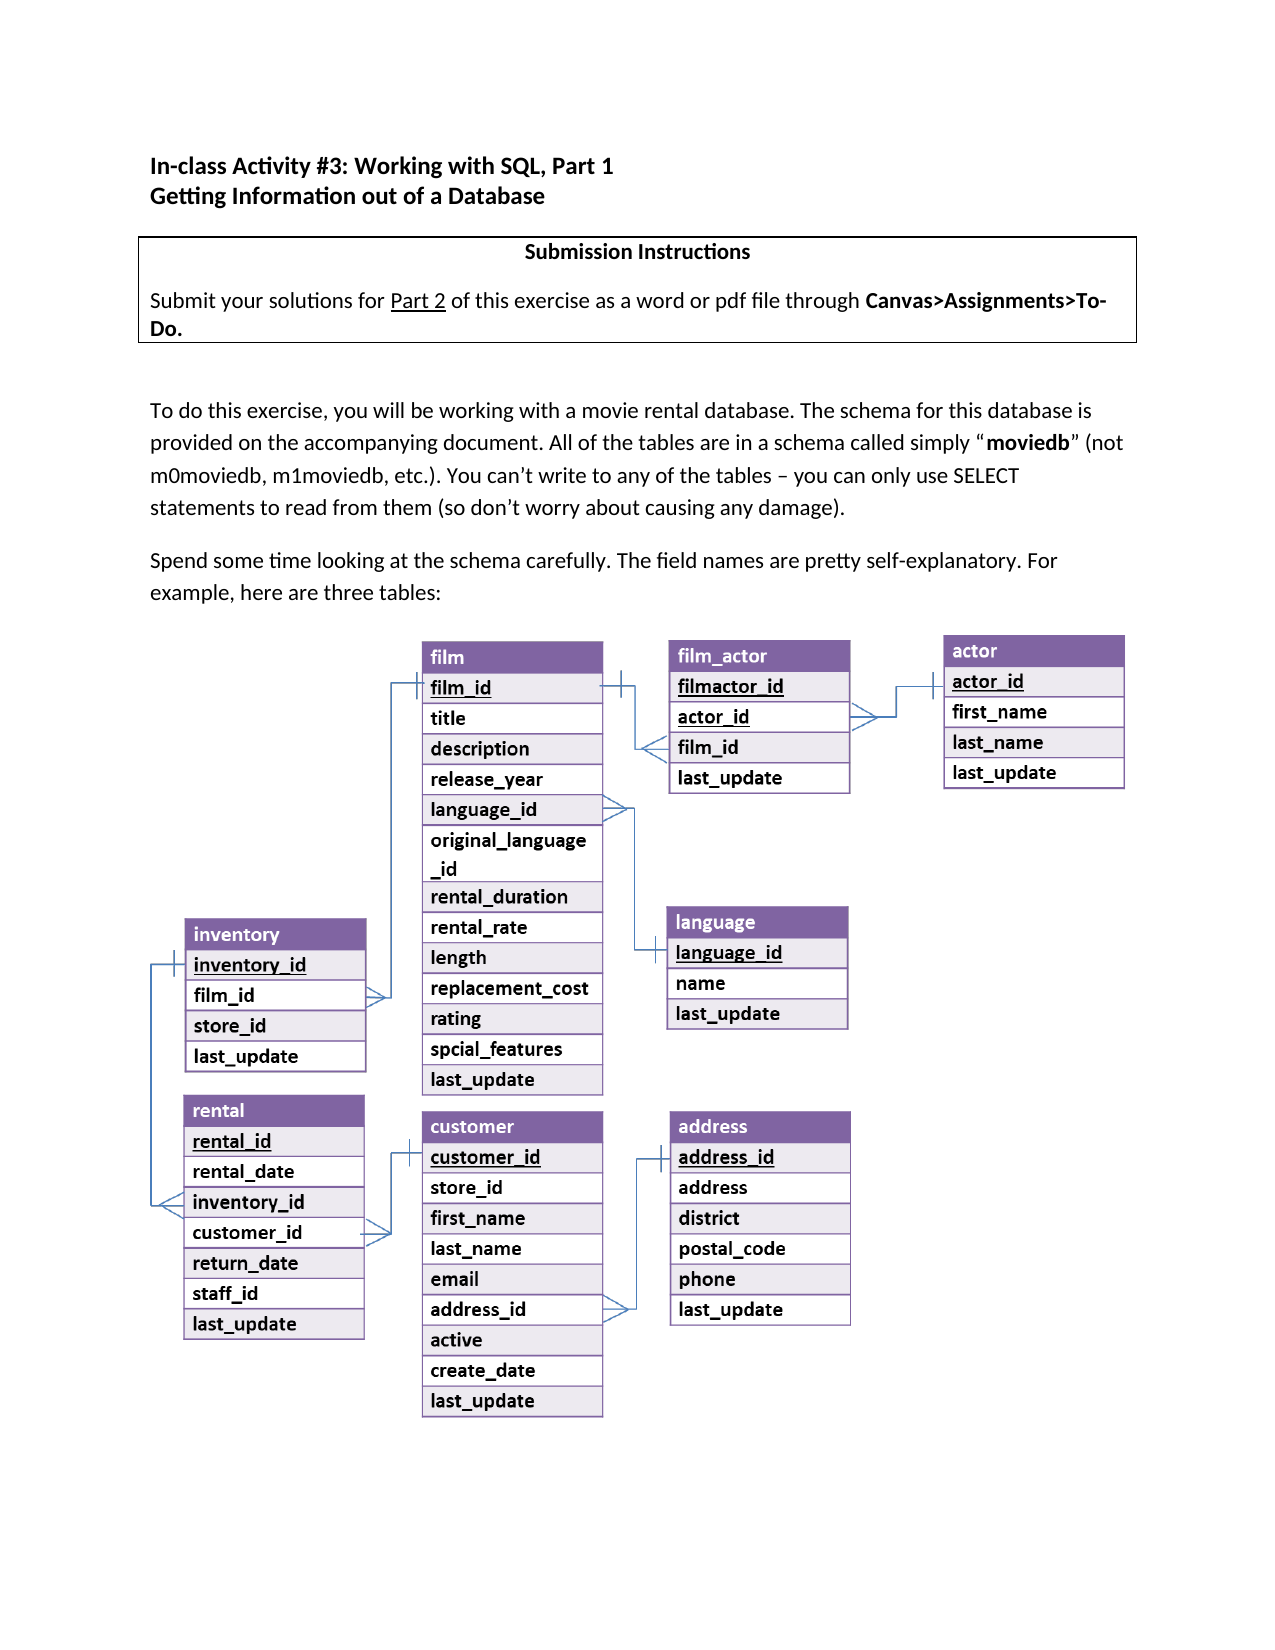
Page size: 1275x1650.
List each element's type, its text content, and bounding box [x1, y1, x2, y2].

table_header Submission Instructions Submit your solutions for Part 2 of this exercise as a word or pdf file through Canvas>Assignments>To-Do. [139, 238, 1136, 342]
picture [150, 631, 1125, 1426]
text Getting Information out of a Database [150, 181, 1125, 211]
text In-class Activity #3: Working with SQL, Part 1 [150, 150, 1125, 181]
text To do this exercise, you will be working with a movie rental database. The schema for this database is provided on the accompanying document. All of the tables are in a schema called simply “moviedb” (not m0moviedb, m1moviedb, etc.). You can’t write to any of the tables – you can only use SELECT statements to read from them (so don’t worry about causing any damage). [150, 396, 1125, 521]
text Spend some time looking at the schema carefully. The field names are pretty self-explanatory. For example, here are three tables: [150, 546, 1125, 606]
